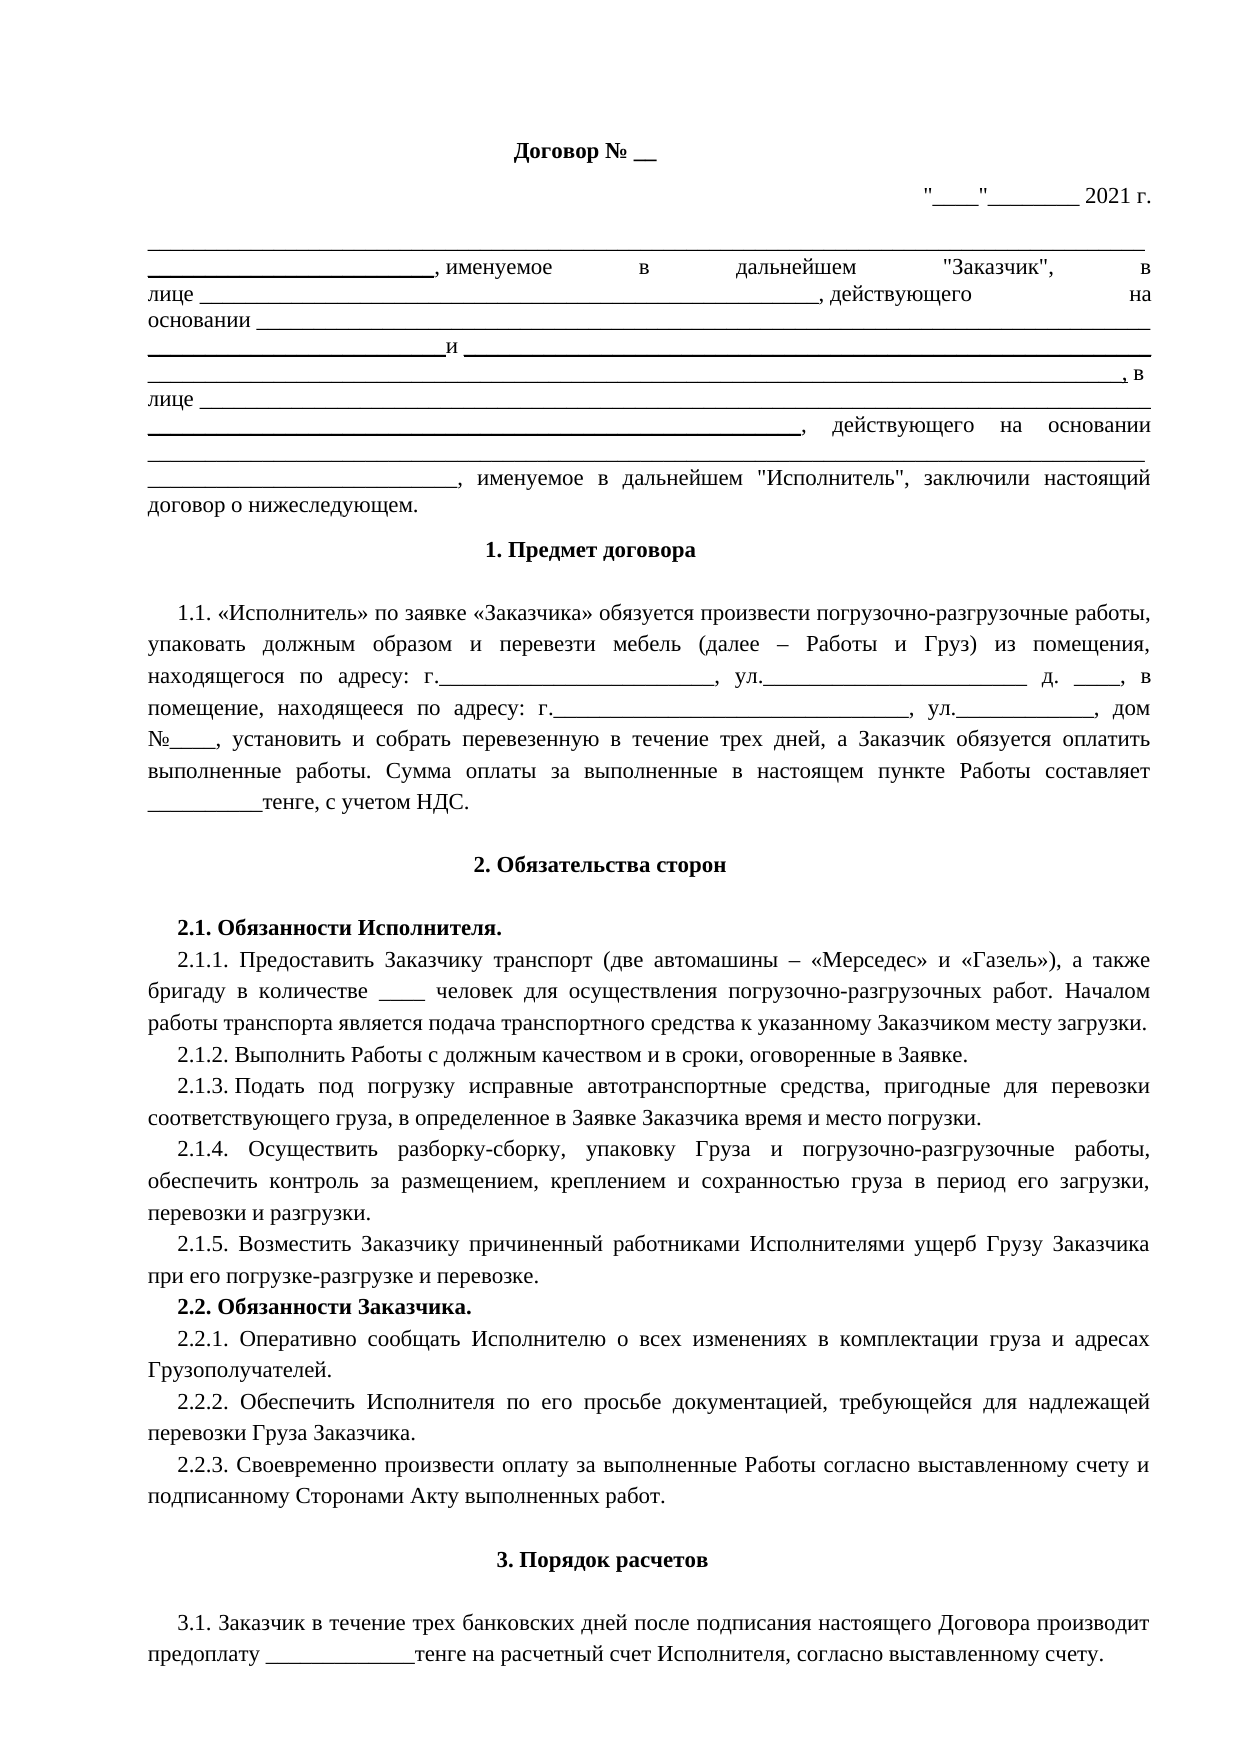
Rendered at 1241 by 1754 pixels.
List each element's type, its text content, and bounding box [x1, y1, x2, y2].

text 1.1. «Исполнитель» по заявке «Заказчика» обязуется произвести погрузочно-разгрузочные работы, упаковать должным образом и перевезти мебель (далее – Работы и Груз) из помещения, находящегося по адресу: г.________________________, ул._______________________ д. ____, в помещение, находящееся по адресу: г._______________________________, ул.____________, дом №____, установить и собрать перевезенную в течение трех дней, а Заказчик обязуется оплатить выполненные работы. Сумма оплаты за выполненные в настоящем пункте Работы составляет __________тенге, с учетом НДС. [148, 599, 1152, 814]
text 2.1. Обязанности Исполнителя. [148, 914, 1152, 941]
text 2.1.3. Подать под погрузку исправные автотранспортные средства, пригодные для перевозки соответствующего груза, в определенное в Заявке Заказчика время и место погрузки. [148, 1072, 1152, 1130]
text 2. Обязательства сторон [148, 851, 1152, 878]
text 2.1.5. Возместить Заказчику причиненный работниками Исполнителями ущерб Грузу Заказчика при его погрузке-разгрузке и перевозке. [148, 1230, 1152, 1288]
text ________________________________________________________________________________________________________________, именуемое в дальнейшем "Заказчик", в лице ______________________________________________________, действующего на основании ________________________________________________________________________________________________________и _________________________________________________________________________________________________________________________________________________, в лице ____________________________________________________________________________________________________________________________________________, действующего на основании __________________________________________________________________________________________________________________, именуемое в дальнейшем "Исполнитель", заключили настоящий договор о нижеследующем. [148, 227, 1152, 517]
text 2.2.2. Обеспечить Исполнителя по его просьбе документацией, требующейся для надлежащей перевозки Груза Заказчика. [148, 1388, 1152, 1446]
text Договор № __ [148, 137, 1152, 163]
text 3. Порядок расчетов [148, 1546, 1152, 1572]
text 2.2.1. Оперативно сообщать Исполнителю о всех изменениях в комплектации груза и адресах Грузополучателей. [148, 1325, 1152, 1383]
text 3.1. Заказчик в течение трех банковских дней после подписания настоящего Договора производит предоплату _____________тенге на расчетный счет Исполнителя, согласно выставленному счету. [148, 1609, 1152, 1667]
text "____"________ 2021 г. [148, 182, 1152, 208]
text 2.1.4. Осуществить разборку-сборку, упаковку Груза и погрузочно-разгрузочные работы, обеспечить контроль за размещением, креплением и сохранностью груза в период его загрузки, перевозки и разгрузки. [148, 1135, 1152, 1225]
text 2.2. Обязанности Заказчика. [148, 1293, 1152, 1319]
text 2.1.2. Выполнить Работы с должным качеством и в сроки, оговоренные в Заявке. [148, 1041, 1152, 1067]
text 2.2.3. Своевременно произвести оплату за выполненные Работы согласно выставленному счету и подписанному Сторонами Акту выполненных работ. [148, 1451, 1152, 1509]
text 2.1.1. Предоставить Заказчику транспорт (две автомашины – «Мерседес» и «Газель»), а также бригаду в количестве ____ человек для осуществления погрузочно-разгрузочных работ. Началом работы транспорта является подача транспортного средства к указанному Заказчиком месту загрузки. [148, 946, 1152, 1036]
text 1. Предмет договора [148, 536, 1152, 562]
